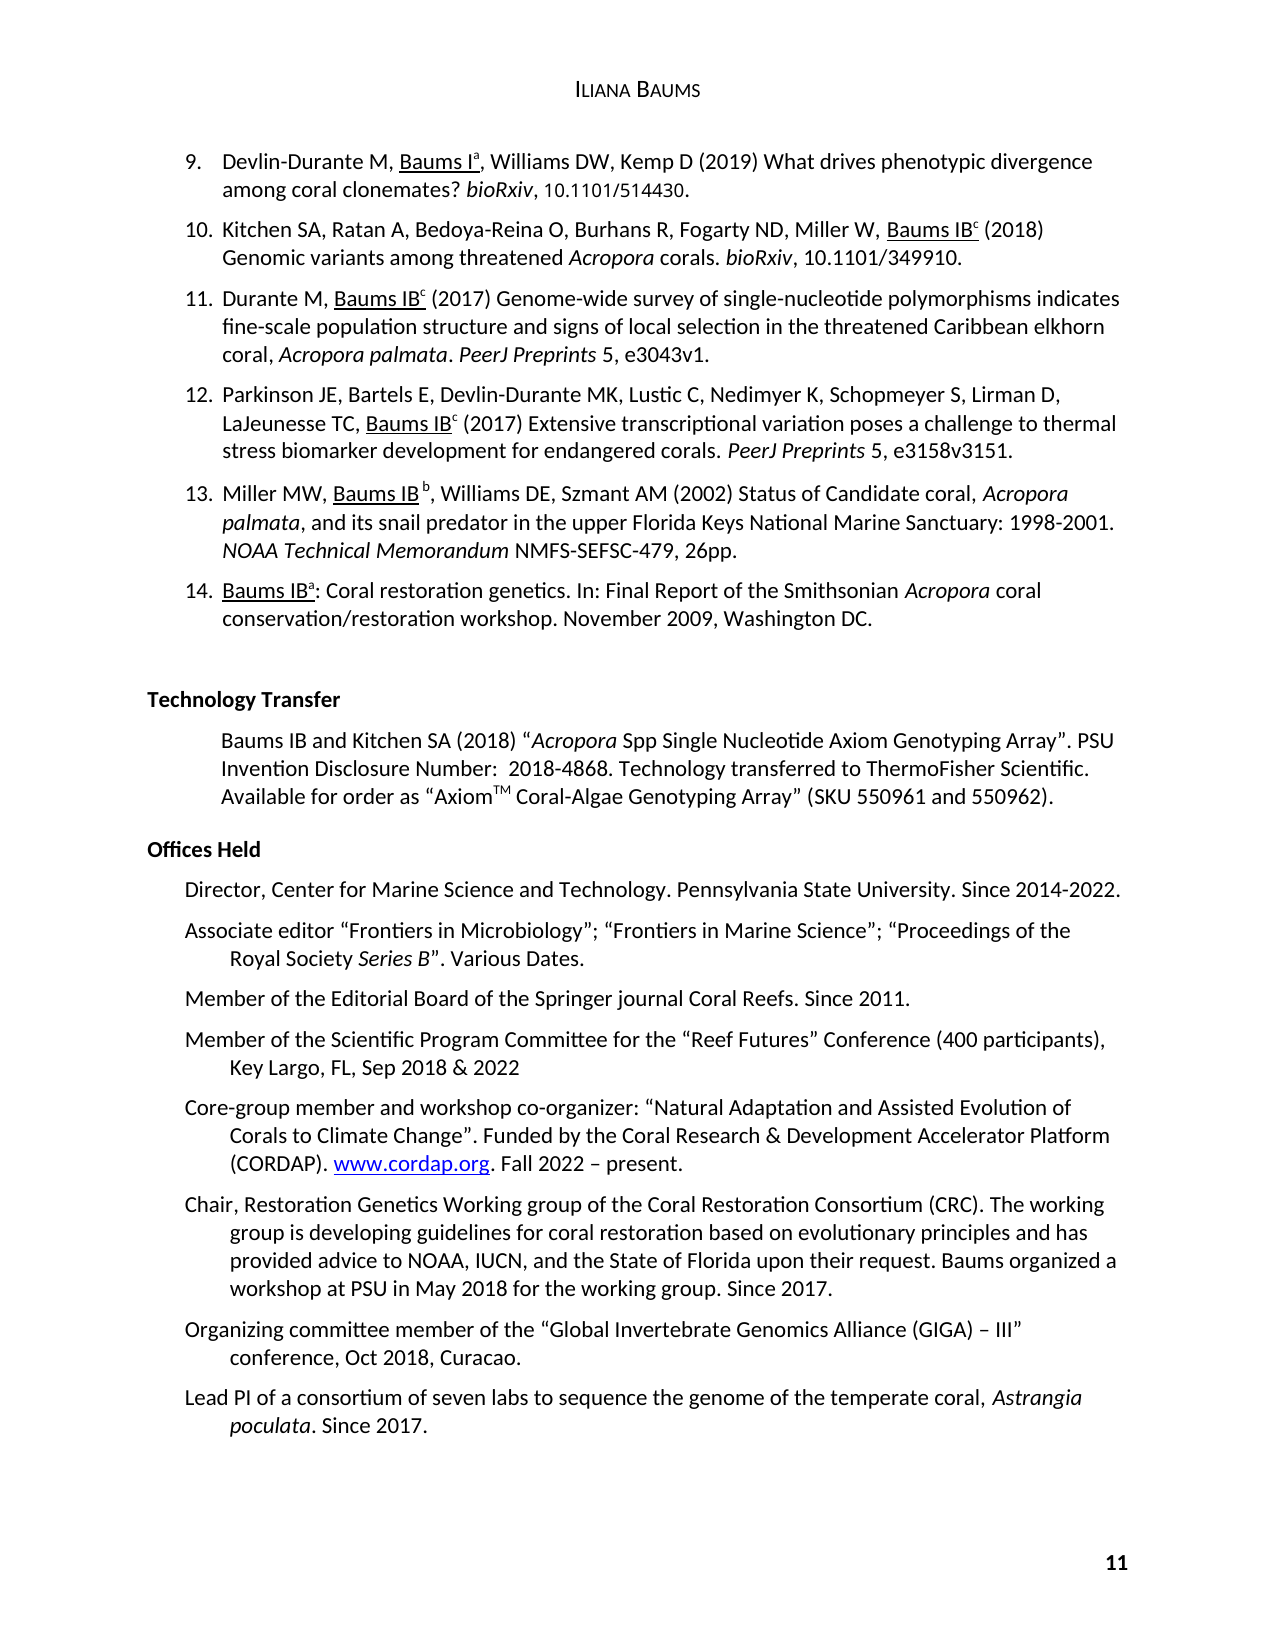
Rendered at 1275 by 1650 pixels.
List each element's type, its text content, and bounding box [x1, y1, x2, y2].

list Miller MW, Baums IB b, Williams DE, Szmant AM (2002) Status of Candidate coral, Acropora palmata, and its snail predator in the upper Florida Keys National Marine Sanctuary: 1998-2001. NOAA Technical Memorandum NMFS-SEFSC-479, 26pp. [184, 477, 1128, 564]
text Chair, Restoration Genetics Working group of the Coral Restoration Consortium (CRC). The working group is developing guidelines for coral restoration based on evolutionary principles and has provided advice to NOAA, IUCN, and the State of Florida upon their request. Baums organized a workshop at PSU in May 2018 for the working group. Since 2017. [184, 1190, 1128, 1302]
list Parkinson JE, Bartels E, Devlin-Durante MK, Lustic C, Nedimyer K, Schopmeyer S, Lirman D, LaJeunesse TC, Baums IBc (2017) Extensive transcriptional variation poses a challenge to thermal stress biomarker development for endangered corals. PeerJ Preprints 5, e3158v3151. [184, 381, 1128, 465]
text Lead PI of a consortium of seven labs to sequence the genome of the temperate coral, Astrangia poculata. Since 2017. [184, 1383, 1128, 1439]
text Associate editor “Frontiers in Microbiology”; “Frontiers in Marine Science”; “Proceedings of the Royal Society Series B”. Various Dates. [184, 916, 1128, 972]
text Member of the Editorial Board of the Springer journal Coral Reefs. Since 2011. [184, 984, 1128, 1012]
text Member of the Scientific Program Committee for the “Reef Futures” Conference (400 participants), Key Largo, FL, Sep 2018 & 2022 [184, 1025, 1128, 1081]
subtitle Technology Transfer [147, 685, 1128, 713]
text Director, Center for Marine Science and Technology. Pennsylvania State University. Since 2014-2022. [184, 875, 1128, 903]
text Organizing committee member of the “Global Invertebrate Genomics Alliance (GIGA) – III” conference, Oct 2018, Curacao. [184, 1315, 1128, 1371]
list Kitchen SA, Ratan A, Bedoya-Reina O, Burhans R, Fogarty ND, Miller W, Baums IBc (2018) Genomic variants among threatened Acropora corals. bioRxiv, 10.1101/349910. [184, 216, 1128, 272]
list Durante M, Baums IBc (2017) Genome-wide survey of single-nucleotide polymorphisms indicates fine-scale population structure and signs of local selection in the threatened Caribbean elkhorn coral, Acropora palmata. PeerJ Preprints 5, e3043v1. [184, 284, 1128, 368]
text Baums IB and Kitchen SA (2018) “Acropora Spp Single Nucleotide Axiom Genotyping Array”. PSU Invention Disclosure Number: 2018-4868. Technology transferred to ThermoFisher Scientific. Available for order as “AxiomTM Coral-Algae Genotyping Array” (SKU 550961 and 550962). [221, 726, 1128, 810]
text Core-group member and workshop co-organizer: “Natural Adaptation and Assisted Evolution of Corals to Climate Change”. Funded by the Coral Research & Development Accelerator Platform (CORDAP). www.cordap.org. Fall 2022 – present. [184, 1093, 1128, 1178]
list Devlin-Durante M, Baums Ia, Williams DW, Kemp D (2019) What drives phenotypic divergence among coral clonemates? bioRxiv, 10.1101/514430. [184, 147, 1128, 203]
list Baums IBa: Coral restoration genetics. In: Final Report of the Smithsonian Acropora coral conservation/restoration workshop. November 2009, Washington DC. [184, 576, 1128, 632]
subtitle Offices Held [147, 835, 1128, 863]
